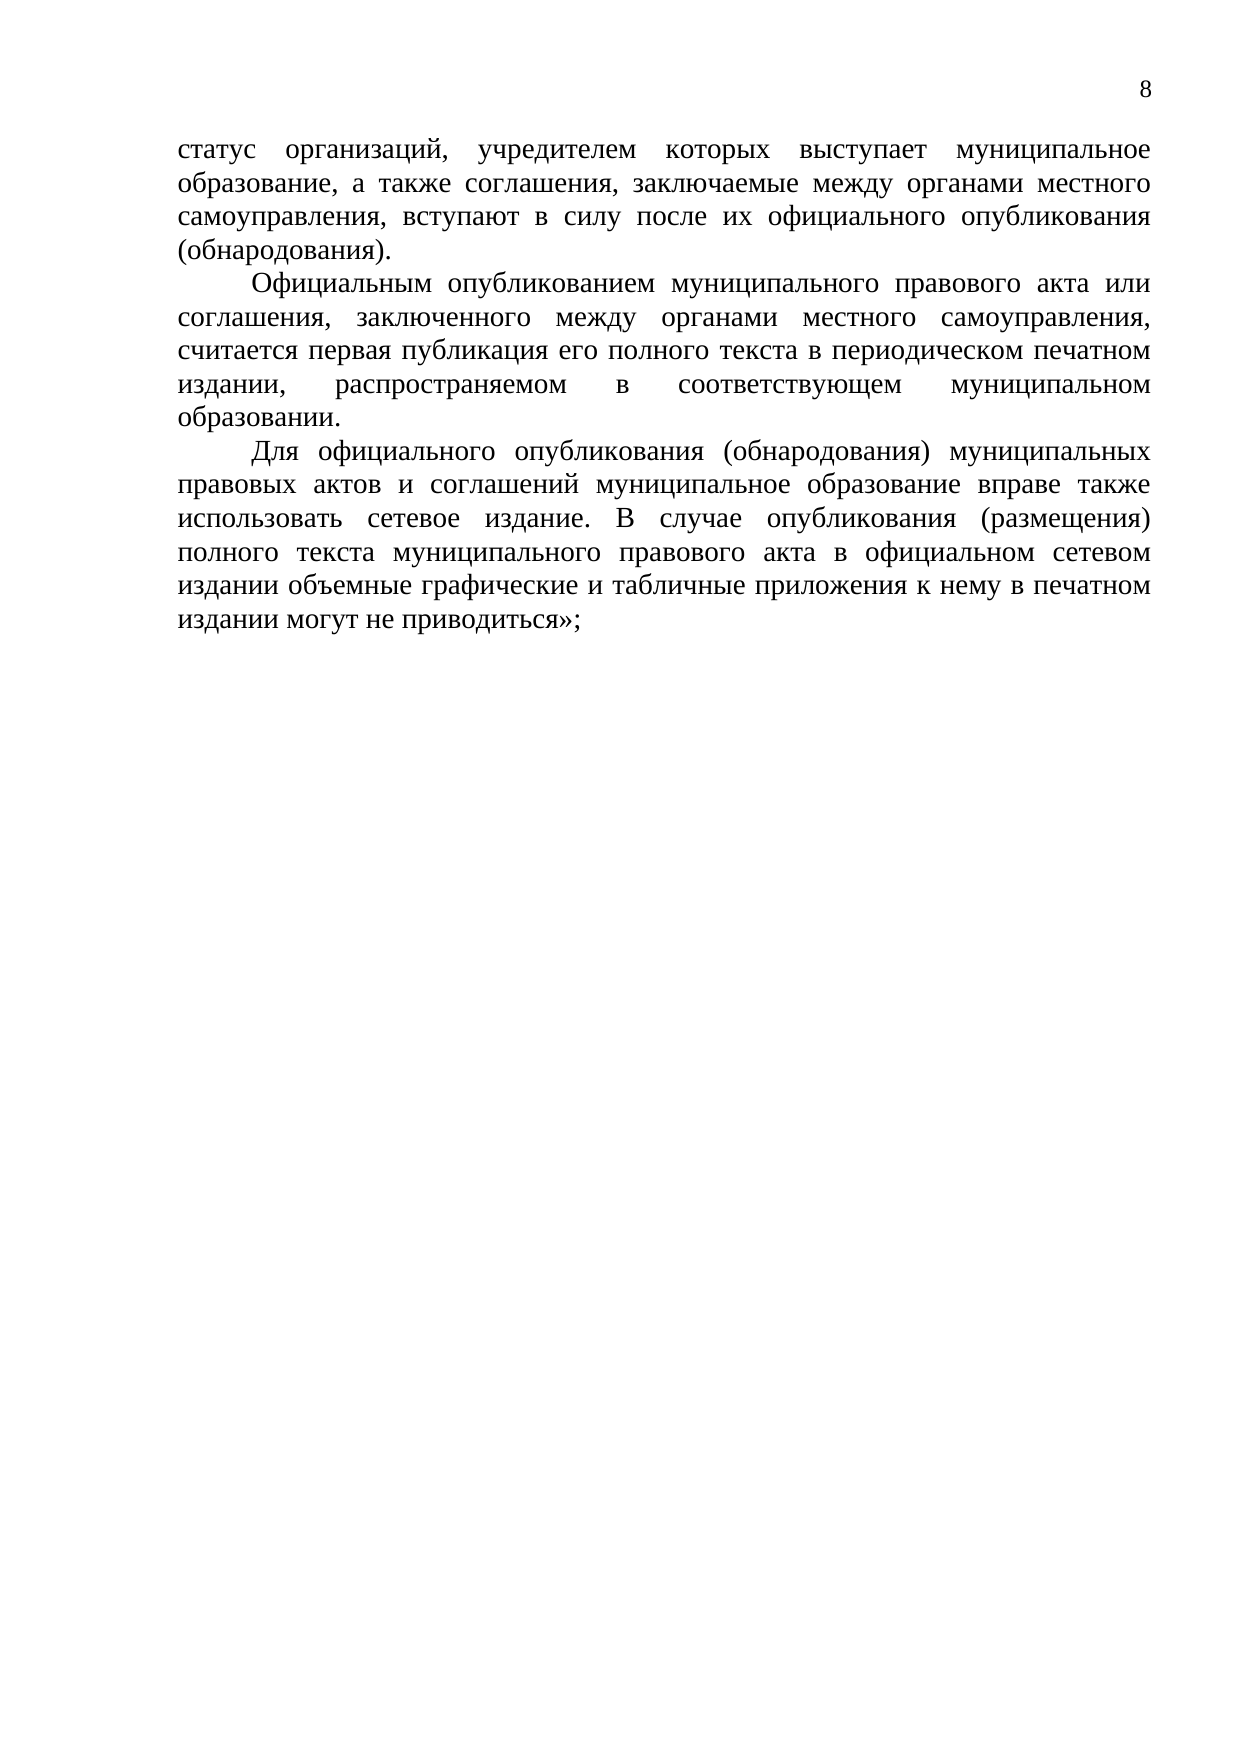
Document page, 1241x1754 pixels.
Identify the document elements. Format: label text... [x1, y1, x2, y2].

text Для официального опубликования (обнародования) муниципальных правовых актов и соглашений муниципальное образование вправе также использовать сетевое издание. В случае опубликования (размещения) полного текста муниципального правового акта в официальном сетевом издании объемные графические и табличные приложения к нему в печатном издании могут не приводиться»; [177, 433, 1152, 634]
text Официальным опубликованием муниципального правового акта или соглашения, заключенного между органами местного самоуправления, считается первая публикация его полного текста в периодическом печатном издании, распространяемом в соответствующем муниципальном образовании. [177, 265, 1152, 433]
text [177, 131, 1152, 265]
